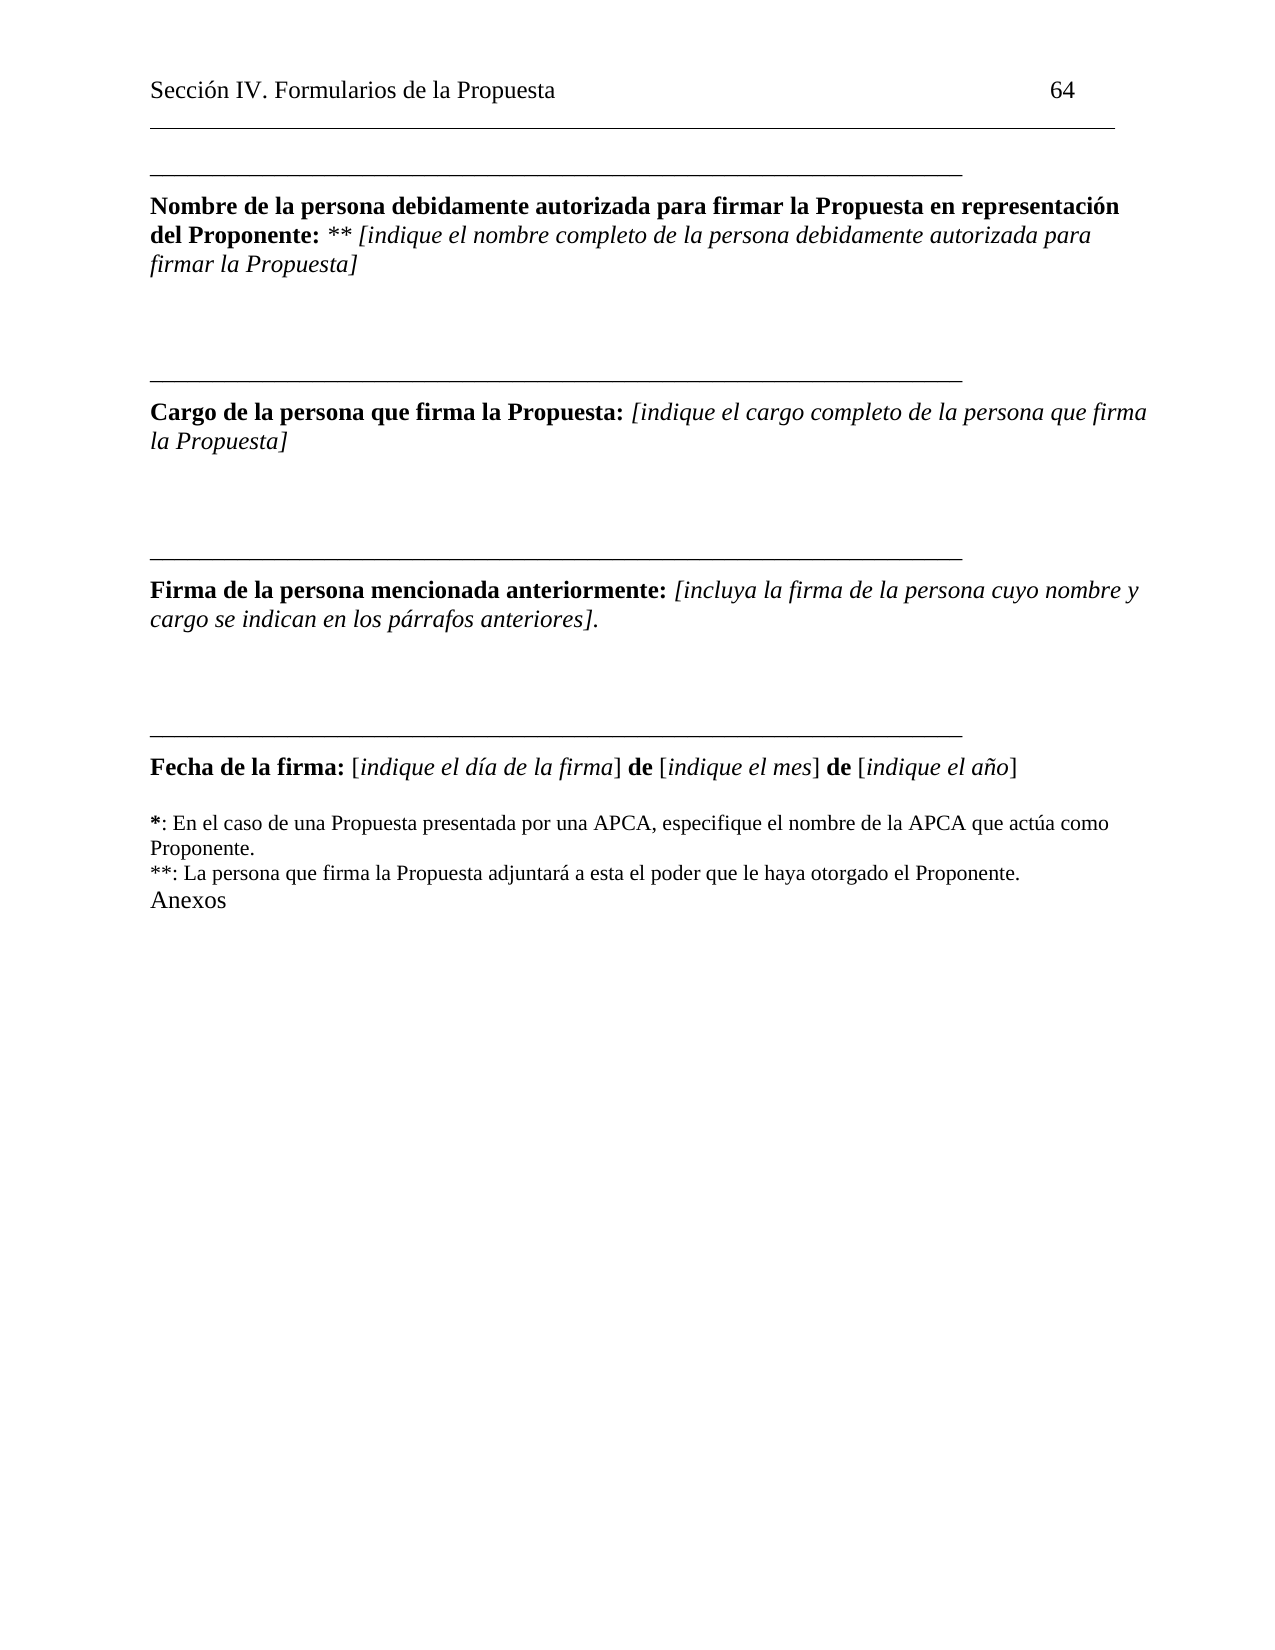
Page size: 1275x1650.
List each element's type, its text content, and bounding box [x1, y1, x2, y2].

text Anexos [150, 886, 1153, 914]
text Cargo de la persona que firma la Propuesta: [indique el cargo completo de la persona que firma la Propuesta] [150, 397, 1153, 455]
text Nombre de la persona debidamente autorizada para firmar la Propuesta en representación del Proponente: ** [indique el nombre completo de la persona debidamente autorizada para firmar la Propuesta] [150, 191, 1153, 277]
text *: En el caso de una Propuesta presentada por una APCA, especifique el nombre de la APCA que actúa como Proponente. [150, 810, 1153, 860]
text **: La persona que firma la Propuesta adjuntará a esta el poder que le haya otorgado el Proponente. [150, 860, 1153, 886]
text Fecha de la firma: [indique el día de la firma] de [indique el mes] de [indique el año] [150, 752, 1153, 781]
text Firma de la persona mencionada anteriormente: [incluya la firma de la persona cuyo nombre y cargo se indican en los párrafos anteriores]. [150, 575, 1153, 632]
